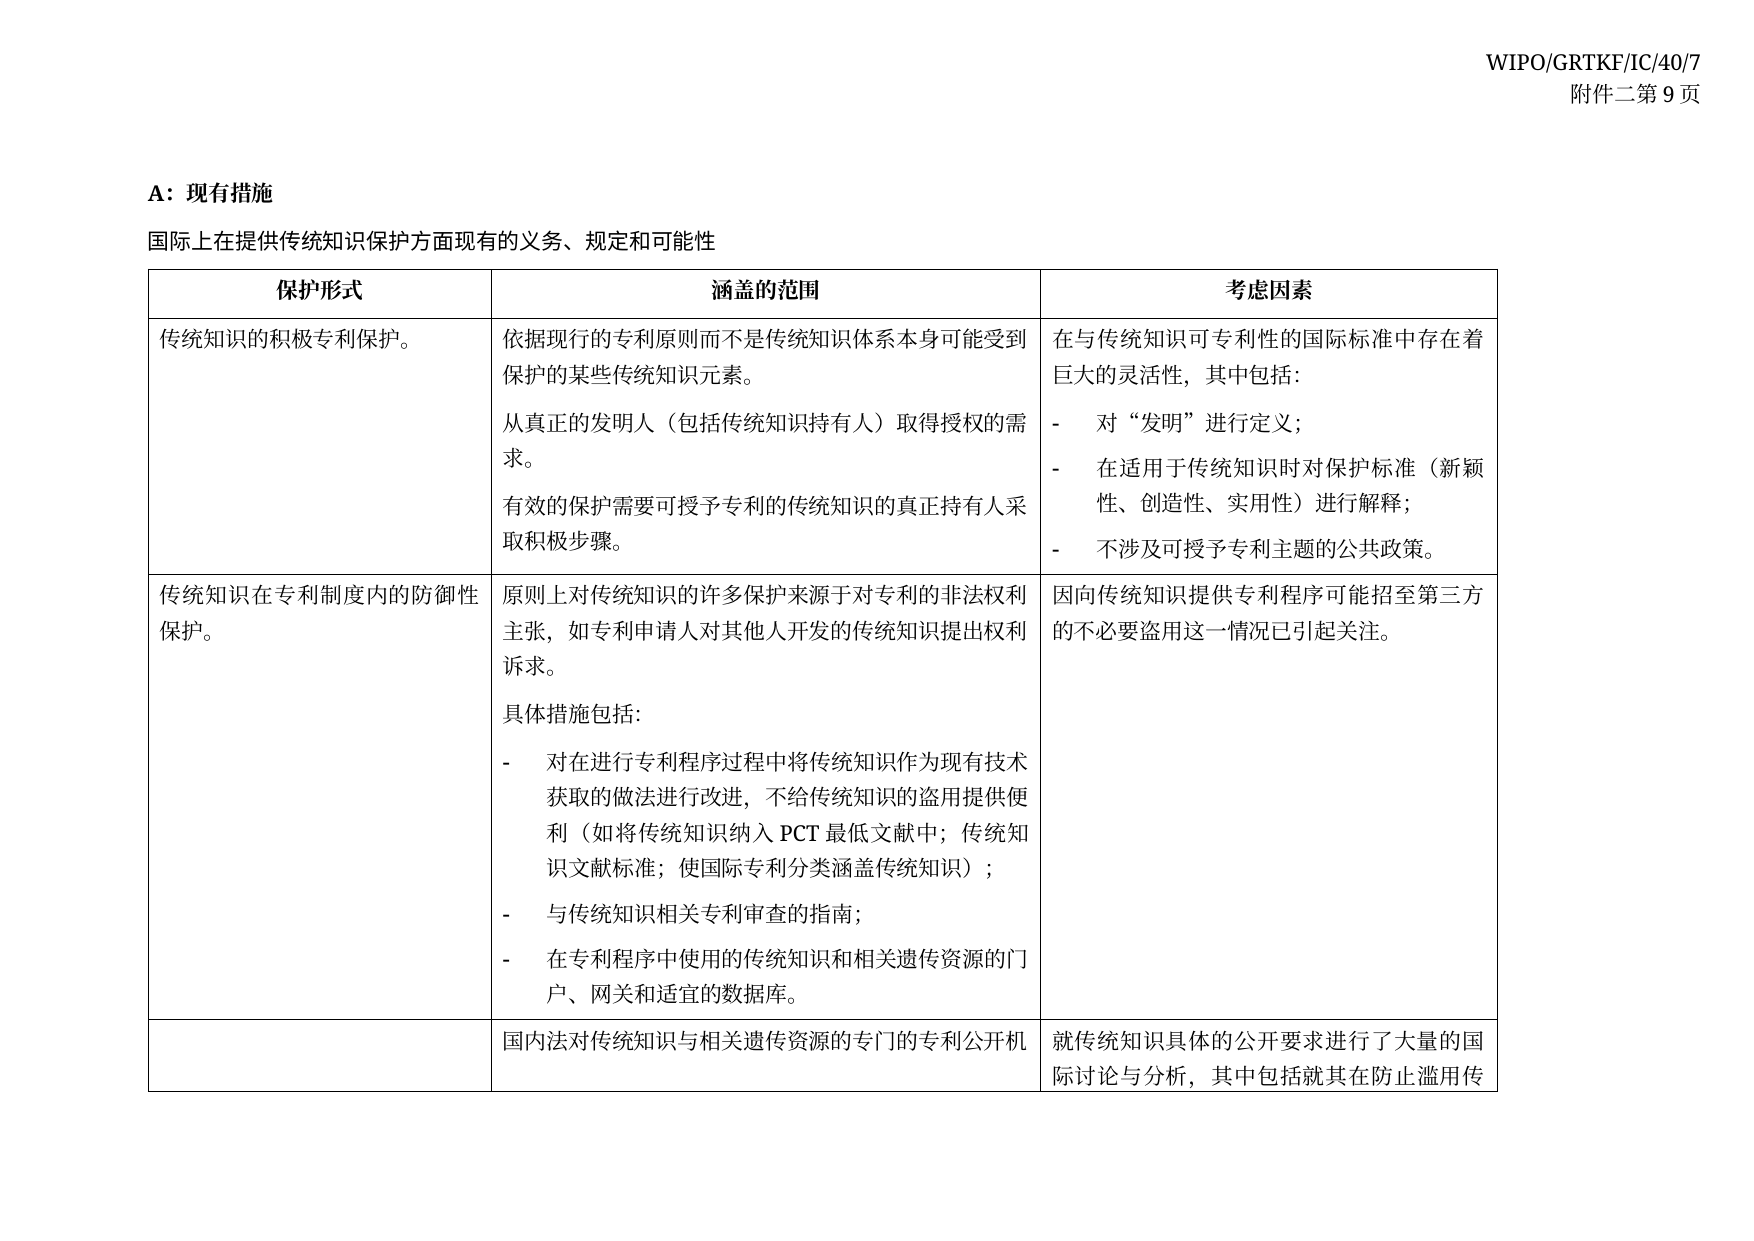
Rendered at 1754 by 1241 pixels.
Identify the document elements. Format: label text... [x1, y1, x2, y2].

table_header 涵盖的范围 [492, 270, 1040, 317]
table_cell 传统知识在专利制度内的防御性保护。 [149, 575, 491, 1019]
table_header 保护形式 [149, 270, 491, 317]
table_cell [149, 1020, 491, 1091]
table_cell 传统知识的积极专利保护。 [149, 319, 491, 573]
text A：现有措施 [148, 173, 1701, 208]
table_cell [492, 1020, 1040, 1091]
table_cell 在与传统知识可专利性的国际标准中存在着巨大的灵活性，其中包括： 对“发明”进行定义； 在适用于传统知识时对保护标准（新颖性、创造性、实用性）进行解释； 不涉及可授予专利主题的公共政策。 [1041, 319, 1497, 573]
table_cell 原则上对传统知识的许多保护来源于对专利的非法权利主张，如专利申请人对其他人开发的传统知识提出权利诉求。 具体措施包括： 对在进行专利程序过程中将传统知识作为现有技术获取的做法进行改进，不给传统知识的盗用提供便利（如将传统知识纳入PCT最低文献中；传统知识文献标准；使国际专利分类涵盖传统知识）； 与传统知识相关专利审查的指南； 在专利程序中使用的传统知识和相关遗传资源的门户、网关和适宜的数据库。 [492, 575, 1040, 1019]
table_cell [1041, 1020, 1497, 1091]
table_cell 依据现行的专利原则而不是传统知识体系本身可能受到保护的某些传统知识元素。 从真正的发明人（包括传统知识持有人）取得授权的需‍求。 有效的保护需要可授予专利的传统知识的真正持有人采取积极步骤。 [492, 319, 1040, 573]
table_header 考虑因素 [1041, 270, 1497, 317]
text 国际上在提供传统知识保护方面现有的义务、规定和可能性 [148, 221, 1701, 256]
table_cell 因向传统知识提供专利程序可能招至第三方的不必要盗用这一情况已引起关注。 [1041, 575, 1497, 1019]
